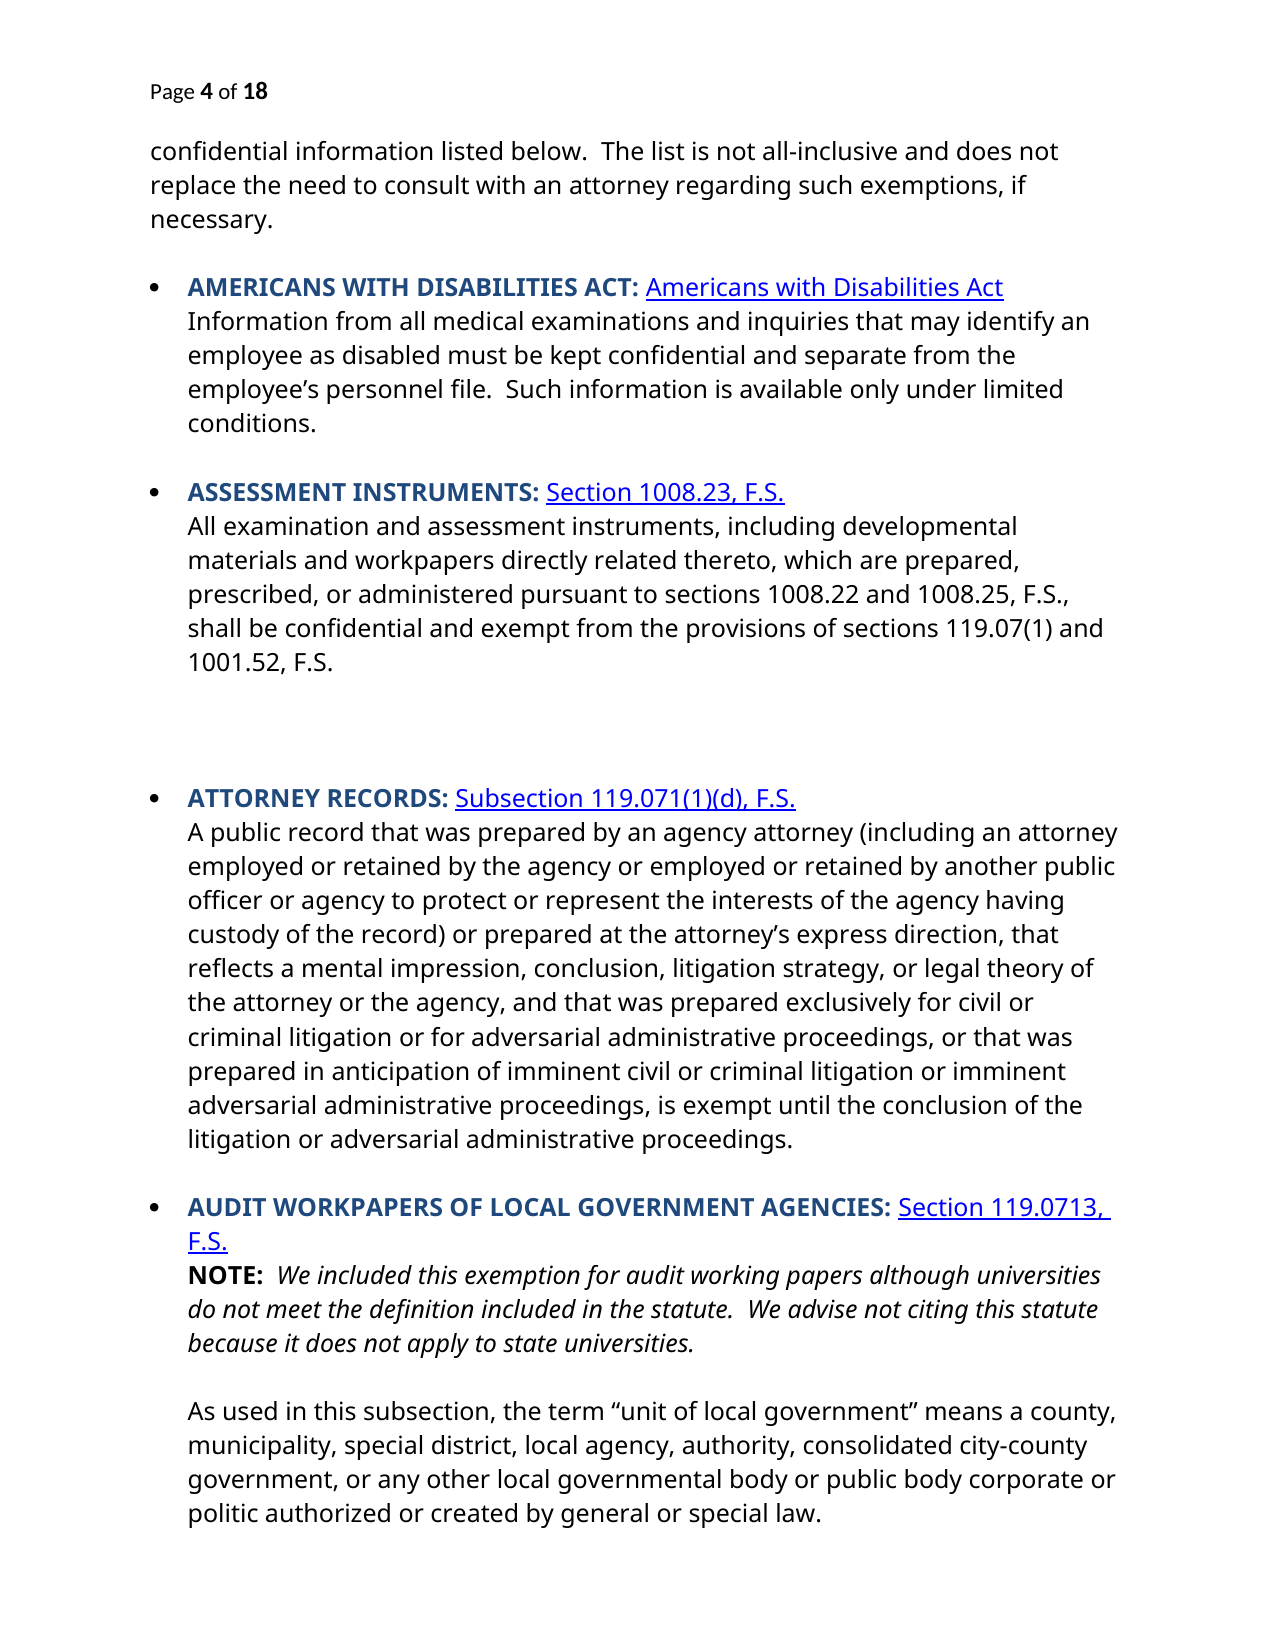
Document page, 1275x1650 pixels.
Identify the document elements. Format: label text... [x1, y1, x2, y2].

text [150, 133, 1125, 236]
text All examination and assessment instruments, including developmental materials and workpapers directly related thereto, which are prepared, prescribed, or administered pursuant to sections 1008.22 and 1008.25, F.S., shall be confidential and exempt from the provisions of sections 119.07(1) and 1001.52, F.S. [187, 508, 1125, 678]
text A public record that was prepared by an agency attorney (including an attorney employed or retained by the agency or employed or retained by another public officer or agency to protect or represent the interests of the agency having custody of the record) or prepared at the attorney’s express direction, that reflects a mental impression, conclusion, litigation strategy, or legal theory of the attorney or the agency, and that was prepared exclusively for civil or criminal litigation or for adversarial administrative proceedings, or that was prepared in anticipation of imminent civil or criminal litigation or imminent adversarial administrative proceedings, is exempt until the conclusion of the litigation or adversarial administrative proceedings. [187, 815, 1125, 1155]
list ASSESSMENT INSTRUMENTS: Section 1008.23, F.S. [150, 474, 1125, 508]
list ATTORNEY RECORDS: Subsection 119.071(1)(d), F.S. [150, 781, 1125, 815]
text Information from all medical examinations and inquiries that may identify an employee as disabled must be kept confidential and separate from the employee’s personnel file. Such information is available only under limited conditions. [187, 304, 1125, 440]
text NOTE: We included this exemption for audit working papers although universities do not meet the definition included in the statute. We advise not citing this statute because it does not apply to state universities. [187, 1258, 1125, 1360]
list AMERICANS WITH DISABILITIES ACT: Americans with Disabilities Act [150, 270, 1125, 304]
text As used in this subsection, the term “unit of local government” means a county, municipality, special district, local agency, authority, consolidated city-county government, or any other local governmental body or public body corporate or politic authorized or created by general or special law. [187, 1394, 1125, 1530]
list AUDIT WORKPAPERS OF LOCAL GOVERNMENT AGENCIES: Section 119.0713, F.S. [150, 1189, 1125, 1258]
